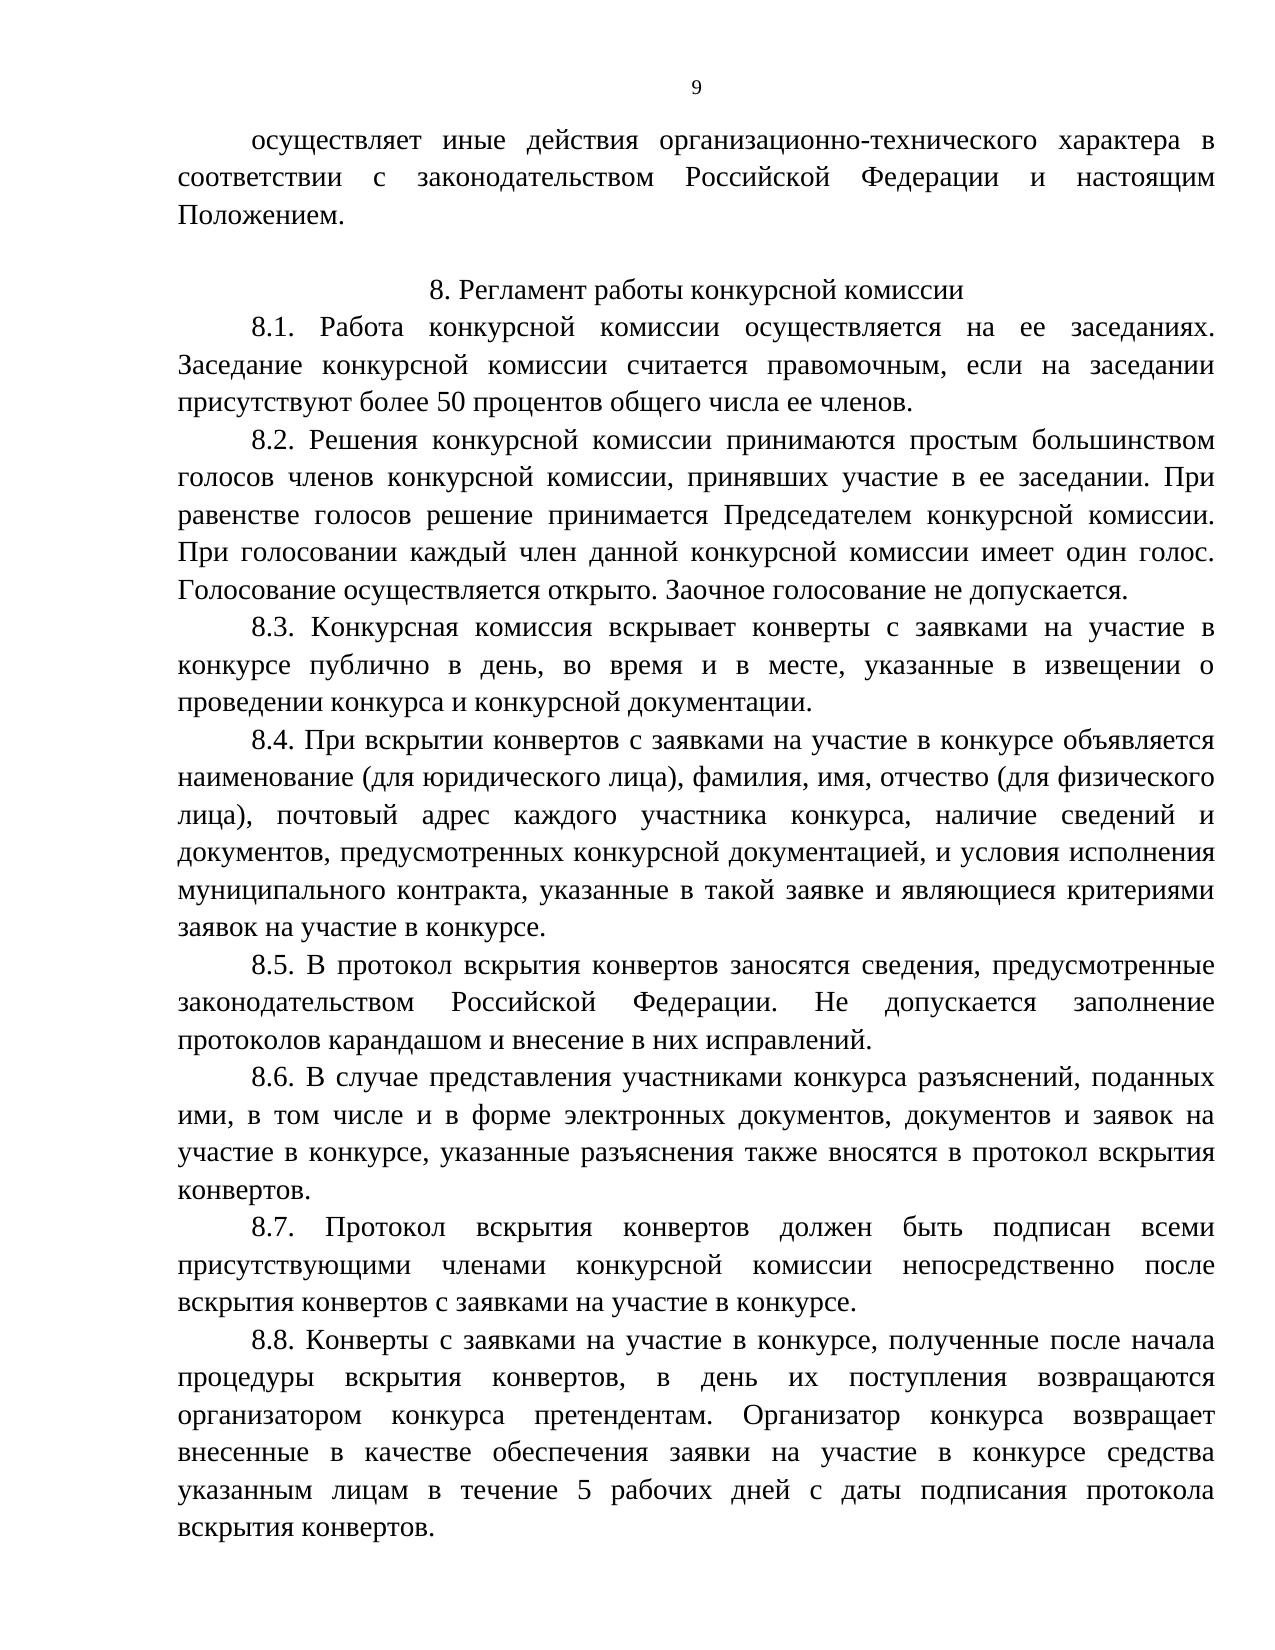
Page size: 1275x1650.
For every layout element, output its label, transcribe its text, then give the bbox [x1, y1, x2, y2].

text 8.3. Конкурсная комиссия вскрывает конверты с заявками на участие в конкурсе публично в день, во время и в месте, указанные в извещении о проведении конкурса и конкурсной документации. [177, 606, 1216, 718]
text 8.4. При вскрытии конвертов с заявками на участие в конкурсе объявляется наименование (для юридического лица), фамилия, имя, отчество (для физического лица), почтовый адрес каждого участника конкурса, наличие сведений и документов, предусмотренных конкурсной документацией, и условия исполнения муниципального контракта, указанные в такой заявке и являющиеся критериями заявок на участие в конкурсе. [177, 718, 1216, 943]
text 8.7. Протокол вскрытия конвертов должен быть подписан всеми присутствующими членами конкурсной комиссии непосредственно после вскрытия конвертов с заявками на участие в конкурсе. [177, 1206, 1216, 1318]
text 8.6. В случае представления участниками конкурса разъяснений, поданных ими, в том числе и в форме электронных документов, документов и заявок на участие в конкурсе, указанные разъяснения также вносятся в протокол вскрытия конвертов. [177, 1056, 1216, 1206]
text 8.8. Конверты с заявками на участие в конкурсе, полученные после начала процедуры вскрытия конвертов, в день их поступления возвращаются организатором конкурса претендентам. Организатор конкурса возвращает внесенные в качестве обеспечения заявки на участие в конкурсе средства указанным лицам в течение 5 рабочих дней с даты подписания протокола вскрытия конвертов. [177, 1318, 1216, 1543]
text осуществляет иные действия организационно-технического характера в соответствии с законодательством Российской Федерации и настоящим Положением. [177, 118, 1216, 231]
text 8.5. В протокол вскрытия конвертов заносятся сведения, предусмотренные законодательством Российской Федерации. Не допускается заполнение протоколов карандашом и внесение в них исправлений. [177, 943, 1216, 1056]
text 8.2. Решения конкурсной комиссии принимаются простым большинством голосов членов конкурсной комиссии, принявших участие в ее заседании. При равенстве голосов решение принимается Председателем конкурсной комиссии. При голосовании каждый член данной конкурсной комиссии имеет один голос. Голосование осуществляется открыто. Заочное голосование не допускается. [177, 418, 1216, 606]
text 8.1. Работа конкурсной комиссии осуществляется на ее заседаниях. Заседание конкурсной комиссии считается правомочным, если на заседании присутствуют более 50 процентов общего числа ее членов. [177, 306, 1216, 418]
text 8. Регламент работы конкурсной комиссии [177, 268, 1216, 306]
